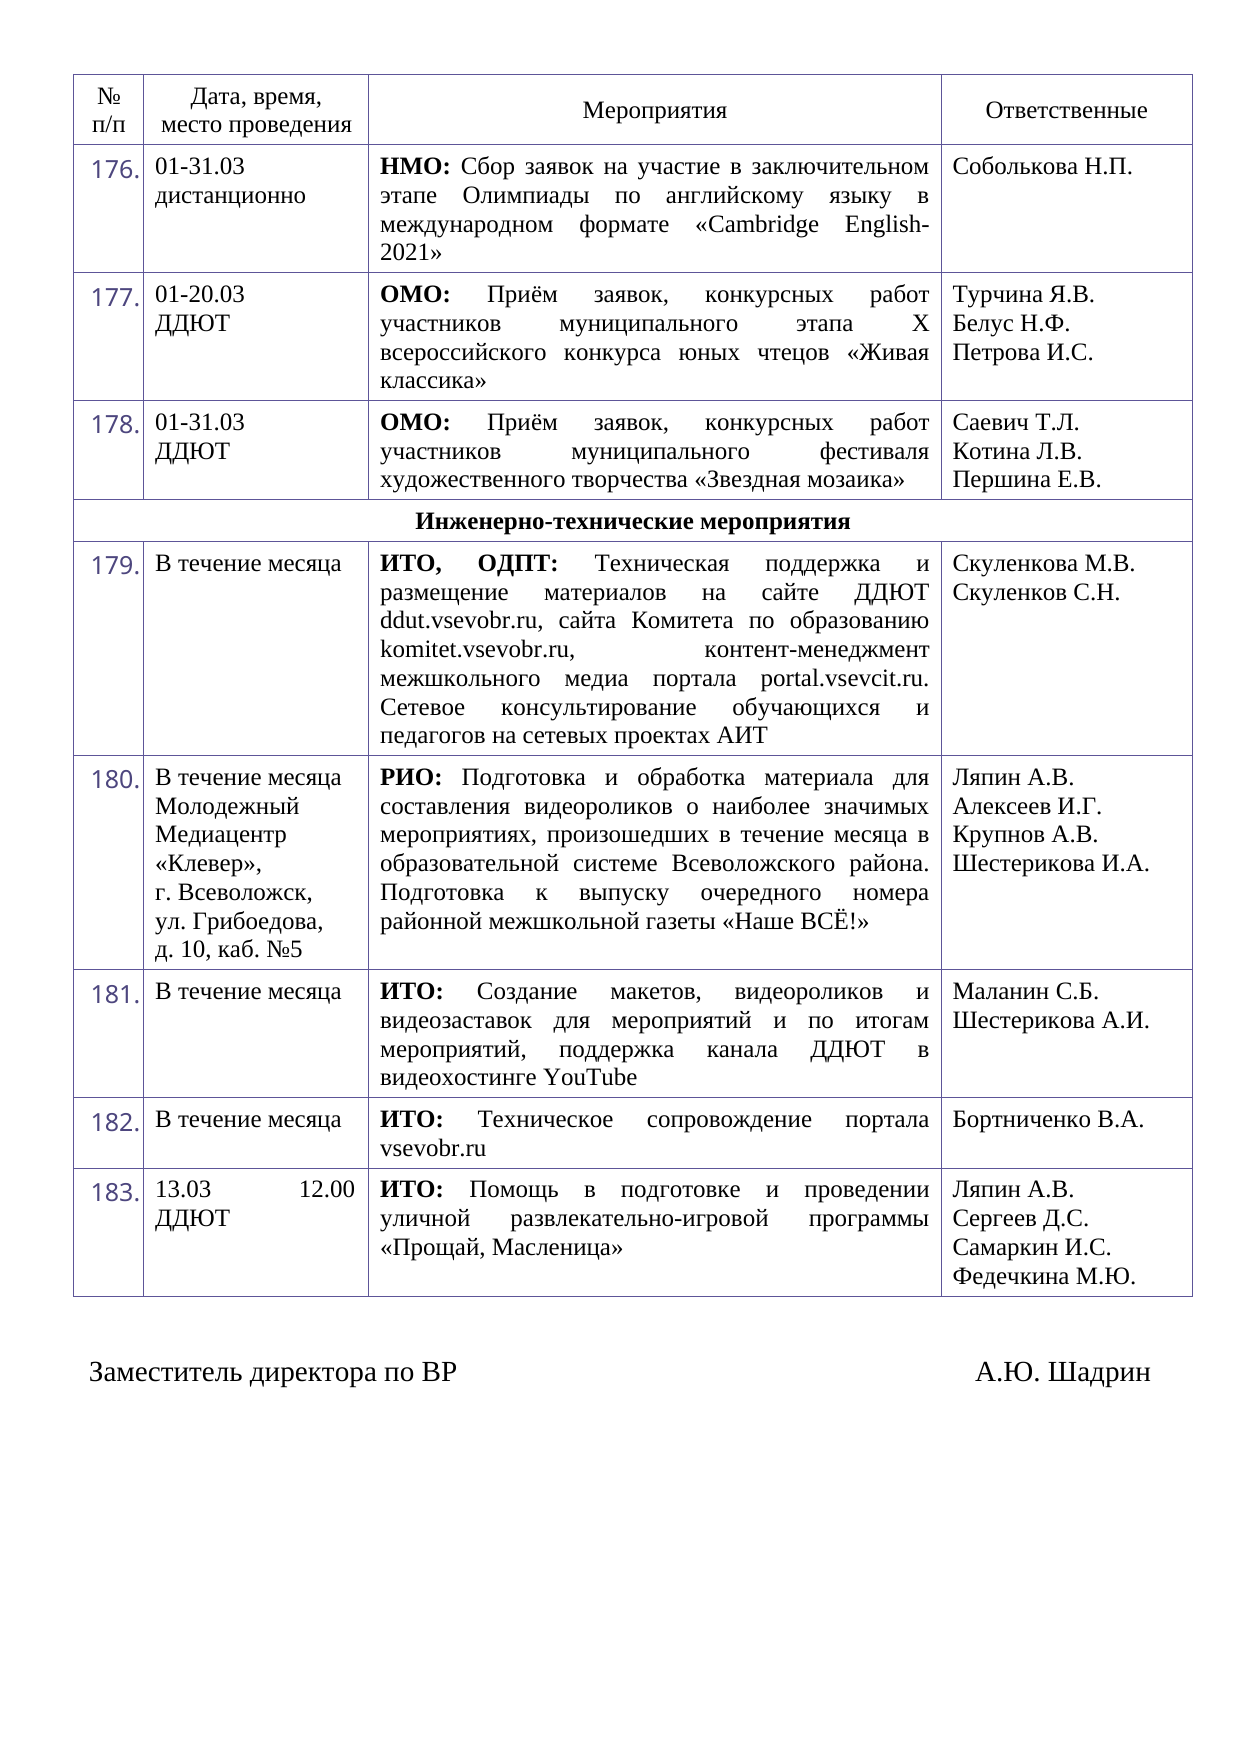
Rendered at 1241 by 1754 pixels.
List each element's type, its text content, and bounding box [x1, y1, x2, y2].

table_cell [74, 401, 143, 499]
table_cell В течение месяца [144, 970, 368, 1097]
table_cell Бортниченко В.А. [942, 1098, 1192, 1168]
text Заместитель директора по ВР А.Ю. Шадрин [89, 1354, 1152, 1388]
table_header № п/п [74, 75, 143, 144]
table_cell ИТО: Создание макетов, видеороликов и видеозаставок для мероприятий и по итогам мероприятий, поддержка канала ДДЮТ в видеохостинге YouTube [369, 970, 941, 1097]
table_cell [74, 1098, 143, 1168]
table_header Дата, время, место проведения [144, 75, 368, 144]
table_cell Ляпин А.В. Алексеев И.Г. Крупнов А.В. Шестерикова И.А. [942, 756, 1192, 969]
table_cell 01-31.03 дистанционно [144, 145, 368, 272]
table_cell ИТО: Помощь в подготовке и проведении уличной развлекательно-игровой программы «Прощай, Масленица» [369, 1169, 941, 1296]
table_cell Маланин С.Б. Шестерикова А.И. [942, 970, 1192, 1097]
table_cell ОМО: Приём заявок, конкурсных работ участников муниципального фестиваля художественного творчества «Звездная мозаика» [369, 401, 941, 499]
table_cell ОМО: Приём заявок, конкурсных работ участников муниципального этапа X всероссийского конкурса юных чтецов «Живая классика» [369, 273, 941, 400]
table_cell Турчина Я.В. Белус Н.Ф. Петрова И.С. [942, 273, 1192, 400]
table_cell Ляпин А.В. Сергеев Д.С. Самаркин И.С. Федечкина М.Ю. [942, 1169, 1192, 1296]
table_cell Скуленкова М.В. Скуленков С.Н. [942, 542, 1192, 755]
table_cell РИО: Подготовка и обработка материала для составления видеороликов о наиболее значимых мероприятиях, произошедших в течение месяца в образовательной системе Всеволожского района. Подготовка к выпуску очередного номера районной межшкольной газеты «Наше ВСЁ!» [369, 756, 941, 969]
table_cell НМО: Сбор заявок на участие в заключительном этапе Олимпиады по английскому языку в международном формате «Cambridge English-2021» [369, 145, 941, 272]
table_cell Инженерно-технические мероприятия [74, 500, 1192, 541]
table_cell ИТО: Техническое сопровождение портала vsevobr.ru [369, 1098, 941, 1168]
table_cell [74, 542, 143, 755]
table_cell 01-31.03 ДДЮТ [144, 401, 368, 499]
table_cell В течение месяца [144, 542, 368, 755]
table_cell В течение месяца Молодежный Медиацентр «Клевер», г. Всеволожск, ул. Грибоедова, д. 10, каб. №5 [144, 756, 368, 969]
table_cell В течение месяца [144, 1098, 368, 1168]
table_cell [74, 1169, 143, 1296]
table_cell [74, 273, 143, 400]
table_header Мероприятия [369, 75, 941, 144]
table_cell ИТО, ОДПТ: Техническая поддержка и размещение материалов на сайте ДДЮТ ddut.vsevobr.ru, сайта Комитета по образованию komitet.vsevobr.ru, контент-менеджмент межшкольного медиа портала portal.vsevcit.ru. Сетевое консультирование обучающихся и педагогов на сетевых проектах АИТ [369, 542, 941, 755]
table_cell [74, 970, 143, 1097]
table_cell 13.03 12.00 ДДЮТ [144, 1169, 368, 1296]
table_cell [74, 756, 143, 969]
table_cell [74, 145, 143, 272]
table_cell Соболькова Н.П. [942, 145, 1192, 272]
table_cell Саевич Т.Л. Котина Л.В. Першина Е.В. [942, 401, 1192, 499]
table_cell 01-20.03 ДДЮТ [144, 273, 368, 400]
table_header Ответственные [942, 75, 1192, 144]
